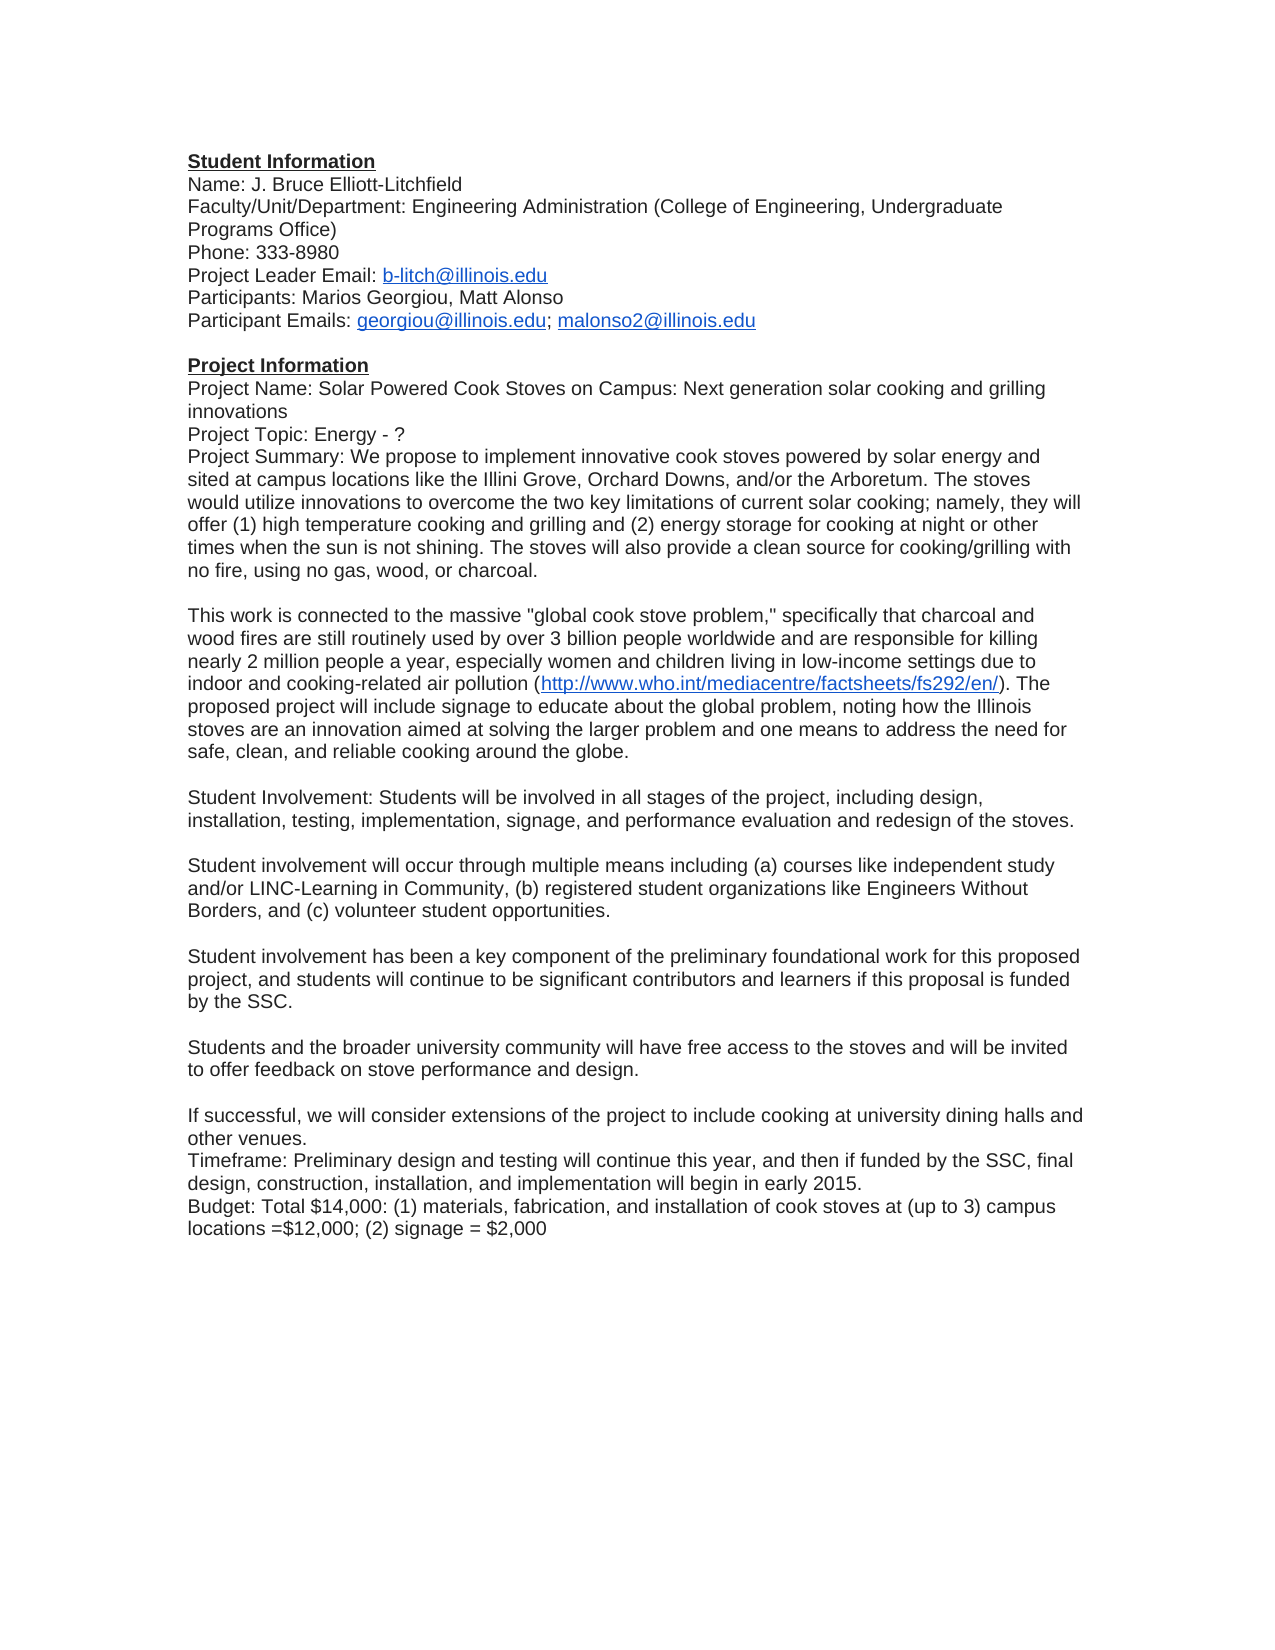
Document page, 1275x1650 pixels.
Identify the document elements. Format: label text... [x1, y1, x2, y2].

text Student Information Name: J. Bruce Elliott-Litchfield Faculty/Unit/Department: Engineering Administration (College of Engineering, Undergraduate Programs Office) Phone: 333-8980 Project Leader Email: b-litch@illinois.edu Participants: Marios Georgiou, Matt Alonso Participant Emails: georgiou@illinois.edu; malonso2@illinois.edu Project Information Project Name: Solar Powered Cook Stoves on Campus: Next generation solar cooking and grilling innovations Project Topic: Energy - ? Project Summary: We propose to implement innovative cook stoves powered by solar energy and sited at campus locations like the Illini Grove, Orchard Downs, and/or the Arboretum. The stoves would utilize innovations to overcome the two key limitations of current solar cooking; namely, they will offer (1) high temperature cooking and grilling and (2) energy storage for cooking at night or other times when the sun is not shining. The stoves will also provide a clean source for cooking/grilling with no fire, using no gas, wood, or charcoal. This work is connected to the massive "global cook stove problem," specifically that charcoal and wood fires are still routinely used by over 3 billion people worldwide and are responsible for killing nearly 2 million people a year, especially women and children living in low-income settings due to indoor and cooking-related air pollution (http://www.who.int/mediacentre/factsheets/fs292/en/). The proposed project will include signage to educate about the global problem, noting how the Illinois stoves are an innovation aimed at solving the larger problem and one means to address the need for safe, clean, and reliable cooking around the globe. Student Involvement: Students will be involved in all stages of the project, including design, installation, testing, implementation, signage, and performance evaluation and redesign of the stoves. Student involvement will occur through multiple means including (a) courses like independent study and/or LINC-Learning in Community, (b) registered student organizations like Engineers Without Borders, and (c) volunteer student opportunities. Student involvement has been a key component of the preliminary foundational work for this proposed project, and students will continue to be significant contributors and learners if this proposal is funded by the SSC. Students and the broader university community will have free access to the stoves and will be invited to offer feedback on stove performance and design. If successful, we will consider extensions of the project to include cooking at university dining halls and other venues. Timeframe: Preliminary design and testing will continue this year, and then if funded by the SSC, final design, construction, installation, and implementation will begin in early 2015. Budget: Total $14,000: (1) materials, fabrication, and installation of cook stoves at (up to 3) campus locations =$12,000; (2) signage = $2,000 [187, 150, 1087, 1240]
